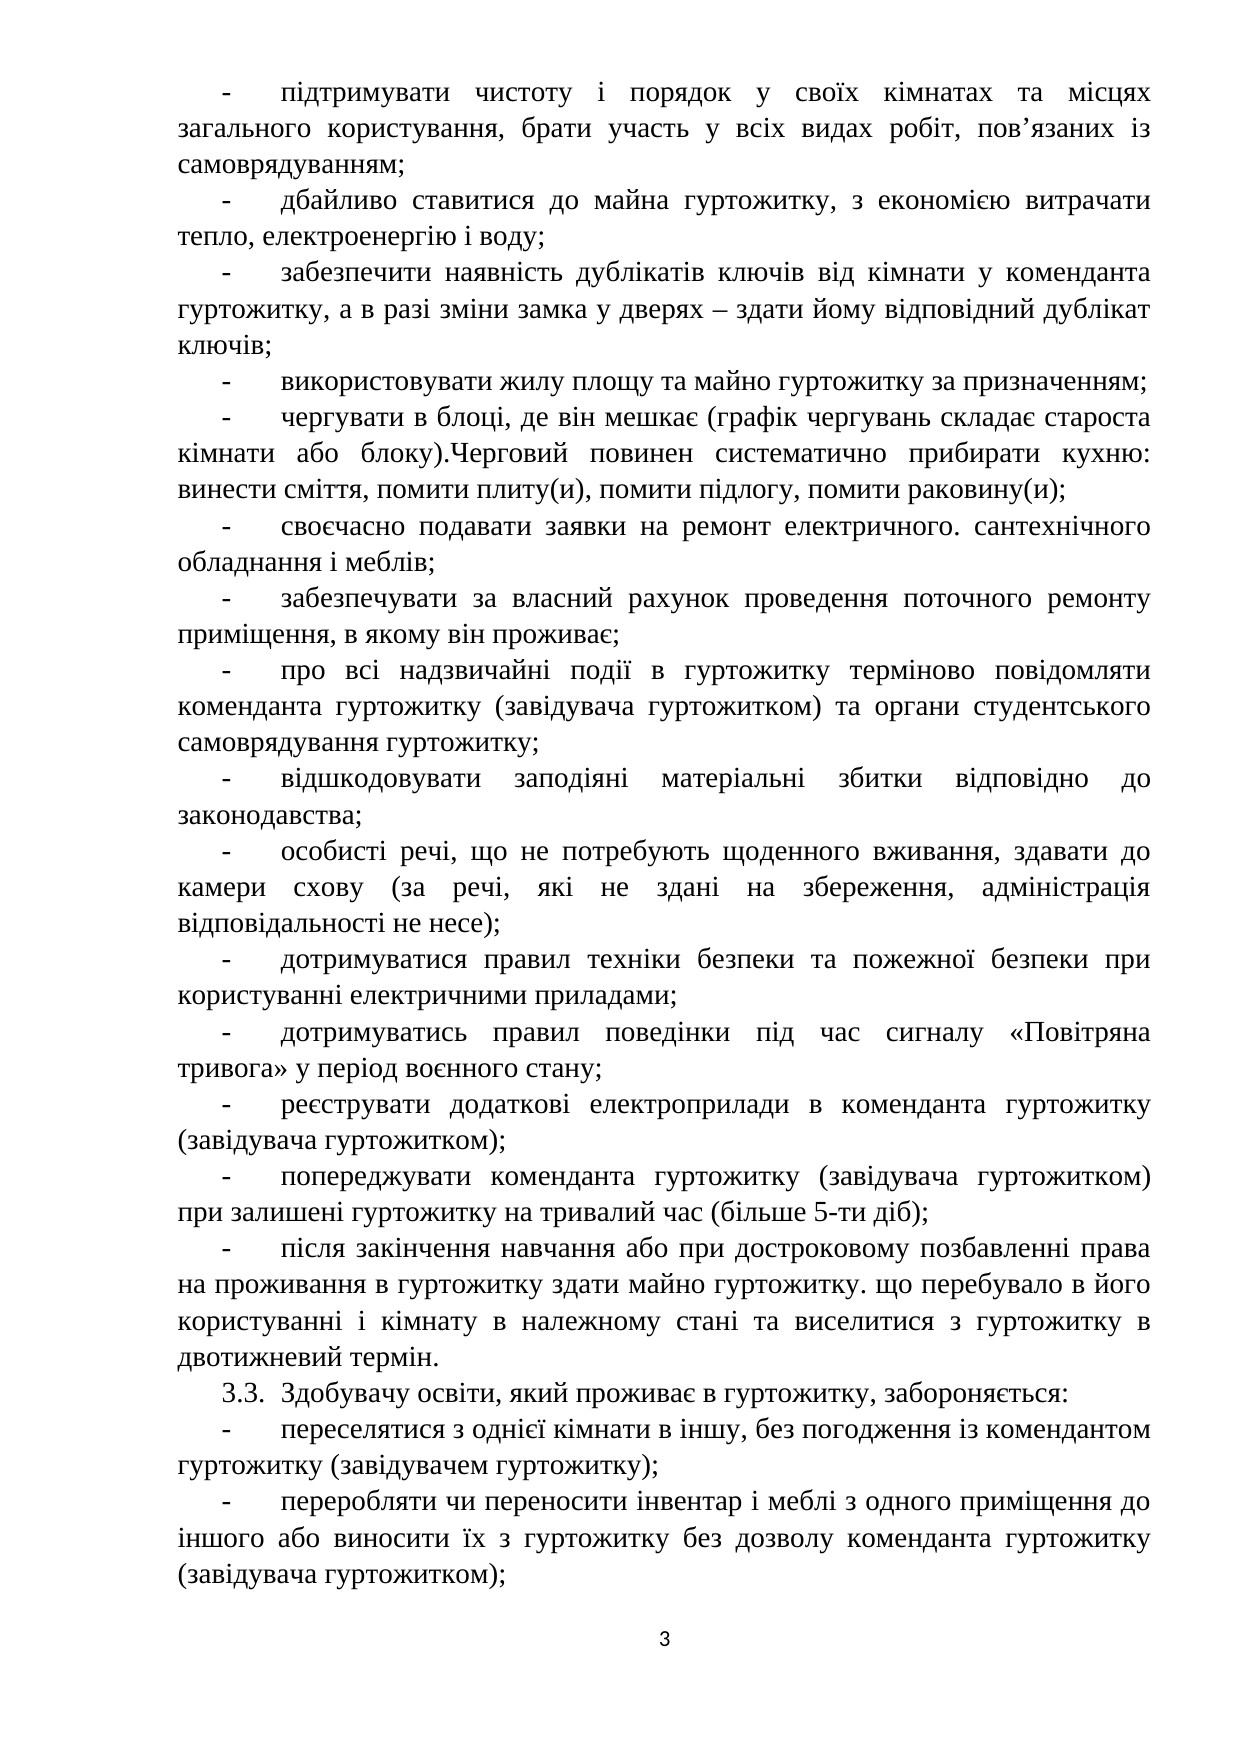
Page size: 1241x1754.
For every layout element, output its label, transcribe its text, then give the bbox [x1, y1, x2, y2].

list переробляти чи переносити інвентар і меблі з одного приміщення до іншого або виносити їх з гуртожитку без дозволу коменданта гуртожитку (завідувача гуртожитком); [177, 1483, 1152, 1589]
list реєструвати додаткові електроприлади в коменданта гуртожитку (завідувача гуртожитком); [177, 1086, 1152, 1156]
list про всі надзвичайні події в гуртожитку терміново повідомляти коменданта гуртожитку (завідувача гуртожитком) та органи студентського самоврядування гуртожитку; [177, 652, 1152, 758]
list після закінчення навчання або при достроковому позбавленні права на проживання в гуртожитку здати майно гуртожитку. що перебувало в його користуванні і кімнату в належному стані та виселитися з гуртожитку в двотижневий термін. [177, 1231, 1152, 1372]
list особисті речі, що не потребують щоденного вживання, здавати до камери схову (за речі, які не здані на збереження, адміністрація відповідальності не несе); [177, 833, 1152, 939]
list використовувати жилу площу та майно гуртожитку за призначенням; [177, 363, 1152, 397]
list відшкодовувати заподіяні матеріальні збитки відповідно до законодавства; [177, 761, 1152, 830]
list підтримувати чистоту і порядок у своїх кімнатах та місцях загального користування, брати участь у всіх видах робіт, пов’язаних із самоврядуванням; [177, 74, 1152, 180]
list своєчасно подавати заявки на ремонт електричного. сантехнічного обладнання і меблів; [177, 508, 1152, 577]
list дбайливо ставитися до майна гуртожитку, з економією витрачати тепло, електроенергію і воду; [177, 182, 1152, 252]
list дотримуватись правил поведінки під час сигналу «Повітряна тривога» у період воєнного стану; [177, 1014, 1152, 1083]
list забезпечити наявність дублікатів ключів від кімнати у коменданта гуртожитку, а в разі зміни замка у дверях – здати йому відповідний дублікат ключів; [177, 254, 1152, 360]
list переселятися з однієї кімнати в іншу, без погодження із комендантом гуртожитку (завідувачем гуртожитку); [177, 1411, 1152, 1481]
list дотримуватися правил техніки безпеки та пожежної безпеки при користуванні електричними приладами; [177, 941, 1152, 1011]
list попереджувати коменданта гуртожитку (завідувача гуртожитком) при залишені гуртожитку на тривалий час (більше 5-ти діб); [177, 1158, 1152, 1228]
list Здобувачу освіти, який проживає в гуртожитку, забороняється: [177, 1375, 1152, 1409]
list забезпечувати за власний рахунок проведення поточного ремонту приміщення, в якому він проживає; [177, 580, 1152, 649]
list чергувати в блоці, де він мешкає (графік чергувань складає староста кімнати або блоку).Черговий повинен систематично прибирати кухню: винести сміття, помити плиту(и), помити підлогу, помити раковину(и); [177, 399, 1152, 505]
